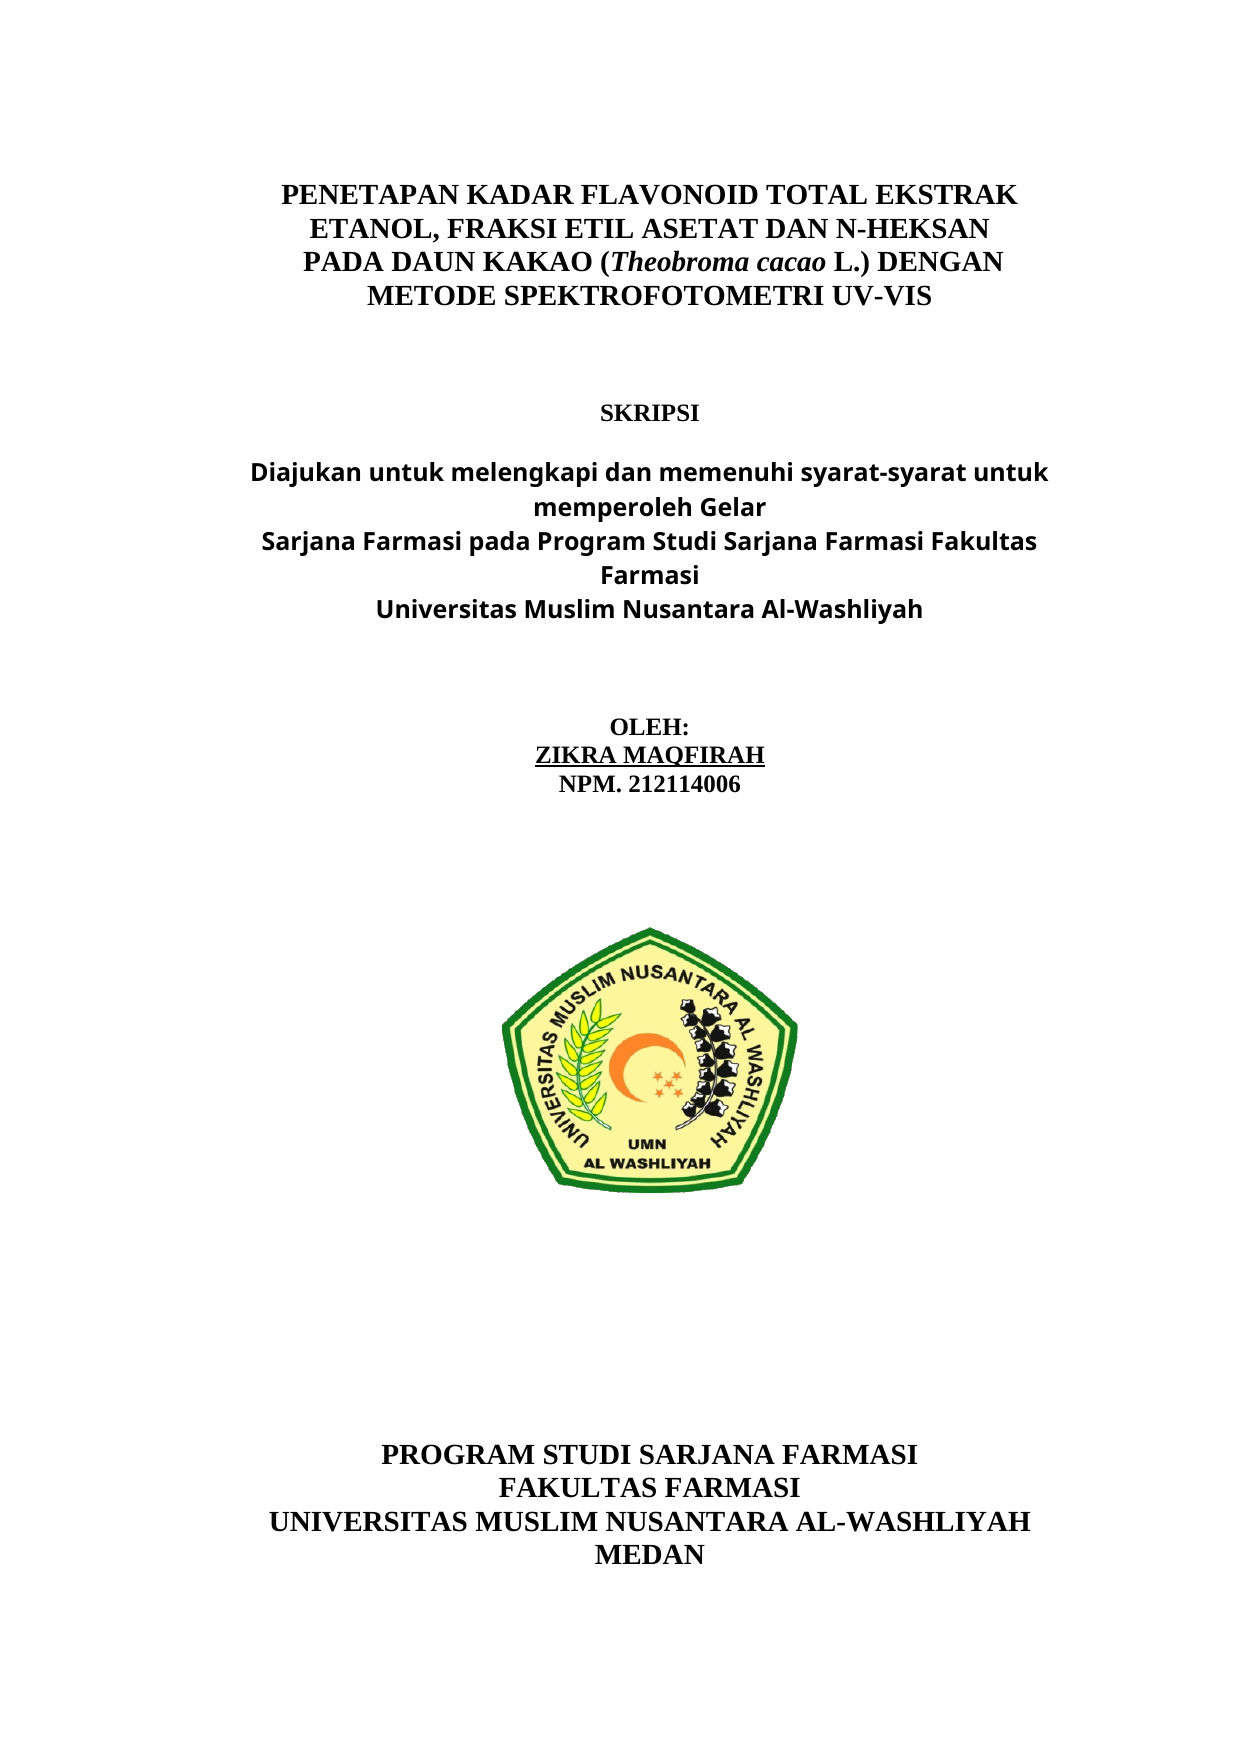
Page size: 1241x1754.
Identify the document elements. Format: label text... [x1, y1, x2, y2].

text PADA DAUN KAKAO (Theobroma cacao L.) DENGAN [236, 244, 1063, 278]
text UNIVERSITAS MUSLIM NUSANTARA AL-WASHLIYAH [236, 1504, 1063, 1537]
text MEDAN [236, 1537, 1063, 1571]
text ZIKRA MAQFIRAH [236, 740, 1063, 769]
text PENETAPAN KADAR FLAVONOID TOTAL EKSTRAK ETANOL, FRAKSI ETIL ASETAT DAN N-HEKSAN [236, 177, 1063, 244]
text PROGRAM STUDI SARJANA FARMASI [236, 1437, 1063, 1470]
picture [501, 927, 798, 1193]
text Sarjana Farmasi pada Program Studi Sarjana Farmasi Fakultas Farmasi [236, 523, 1063, 591]
text METODE SPEKTROFOTOMETRI UV-VIS [236, 278, 1063, 311]
text FAKULTAS FARMASI [236, 1470, 1063, 1504]
text SKRIPSI [236, 398, 1063, 426]
text OLEH: [236, 712, 1063, 740]
text NPM. 212114006 [236, 769, 1063, 798]
text Diajukan untuk melengkapi dan memenuhi syarat-syarat untuk memperoleh Gelar [236, 455, 1063, 523]
text Universitas Muslim Nusantara Al-Washliyah [236, 591, 1063, 625]
